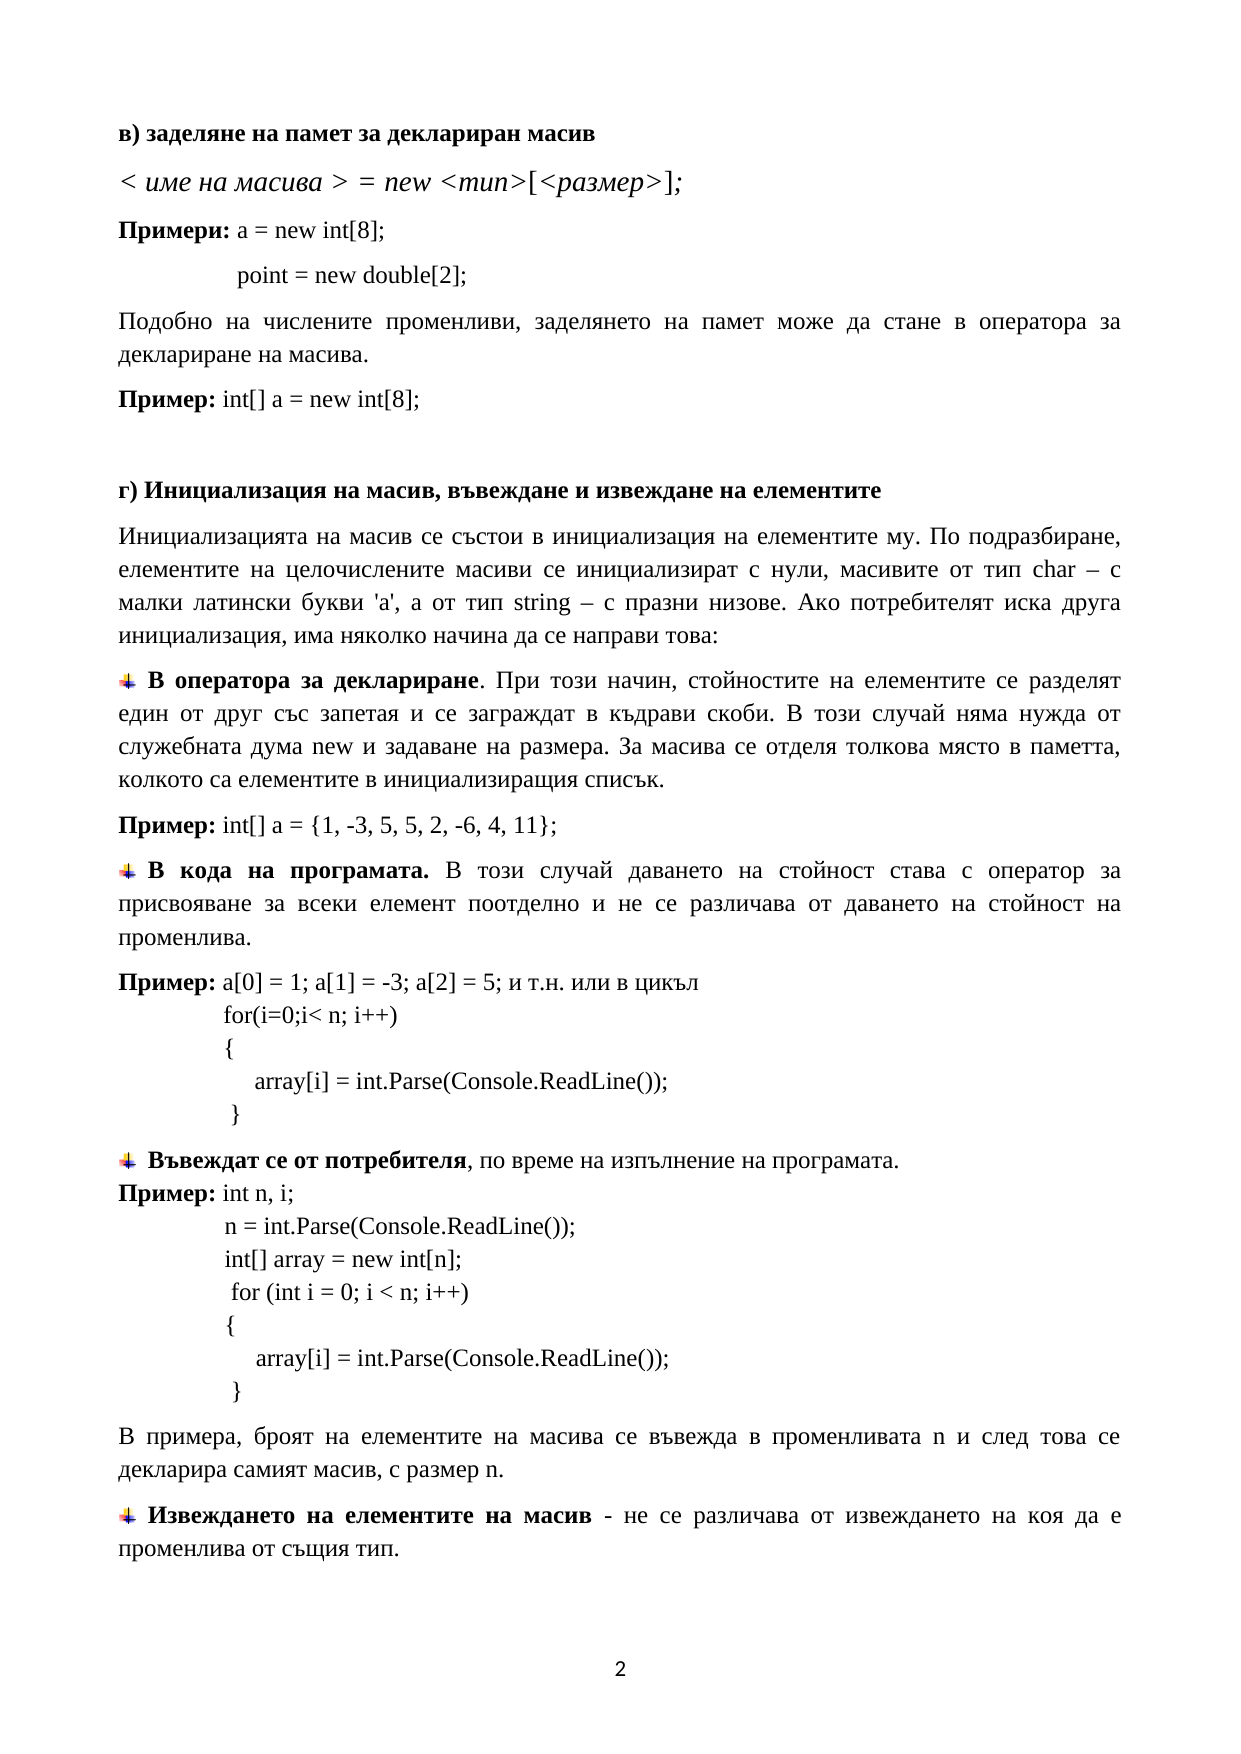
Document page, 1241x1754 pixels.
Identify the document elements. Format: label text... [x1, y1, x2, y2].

picture [119, 862, 136, 879]
picture [119, 672, 136, 689]
text г) Инициализация на масив, въвеждане и извеждане на елементите [118, 475, 1122, 504]
text Пример: int[] а = {1, -3, 5, 5, 2, -6, 4, 11}; [118, 810, 1122, 839]
list В кода на програмата. В този случай даването на стойност става с оператор за присвояване за всеки елемент поотделно и не се различава от даването на стойност на променлива. [118, 856, 1122, 950]
text Инициализацията на масив се състои в инициализация на елементите му. По подразбиране, елементите на целочислените масиви се инициализират с нули, масивите от тип char – с малки латински букви 'a', а от тип string – с празни низове. Ако потребителят иска друга инициализация, има няколко начина да се направи това: [118, 521, 1122, 649]
picture [119, 1506, 136, 1524]
text Примери: a = new int[8]; [118, 215, 1122, 243]
text В примера, броят на елементите на масива се въвежда в променливата n и след това се декларира самият масив, с размер n. [118, 1421, 1122, 1483]
text for (int i = 0; i < n; i++) [118, 1277, 1122, 1306]
text < име на масива > = new <тип>[<размер>]; [118, 164, 1122, 197]
text array[i] = int.Parse(Console.ReadLine()); [118, 1343, 1122, 1372]
text Подобно на числените променливи, заделянето на памет може да стане в оператора за деклариране на масива. [118, 306, 1122, 367]
list Извеждането на елементите на масив - не се различава от извеждането на коя да е променлива от същия тип. [118, 1500, 1122, 1562]
text } [192, 1099, 1122, 1128]
text int[] array = new int[n]; [118, 1244, 1122, 1272]
picture [119, 1151, 136, 1169]
text n = int.Parse(Console.ReadLine()); [118, 1211, 1122, 1239]
list Въвеждат се от потребителя, по време на изпълнение на програмата. [118, 1145, 1122, 1173]
text Пример: int n, i; [118, 1178, 1122, 1206]
text Пример: а[0] = 1; а[1] = -3; а[2] = 5; и т.н. или в цикъл [118, 967, 1122, 996]
text { [118, 1310, 1122, 1338]
text } [118, 1376, 1122, 1404]
text point = new double[2]; [118, 260, 1122, 289]
list В оператора за деклариране. При този начин, стойностите на елементите се разделят един от друг със запетая и се заграждат в къдрави скоби. В този случай няма нужда от служебната дума new и задаване на размера. За масива се отделя толкова място в паметта, колкото са елементите в инициализиращия списък. [118, 665, 1122, 793]
text в) заделяне на памет за деклариран масив [118, 118, 1122, 147]
text array[i] = int.Parse(Console.ReadLine()); [192, 1066, 1122, 1095]
text { [192, 1033, 1122, 1062]
text Пример: int[] a = new int[8]; [118, 384, 1122, 413]
text for(i=0;i< n; i++) [192, 1000, 1122, 1029]
